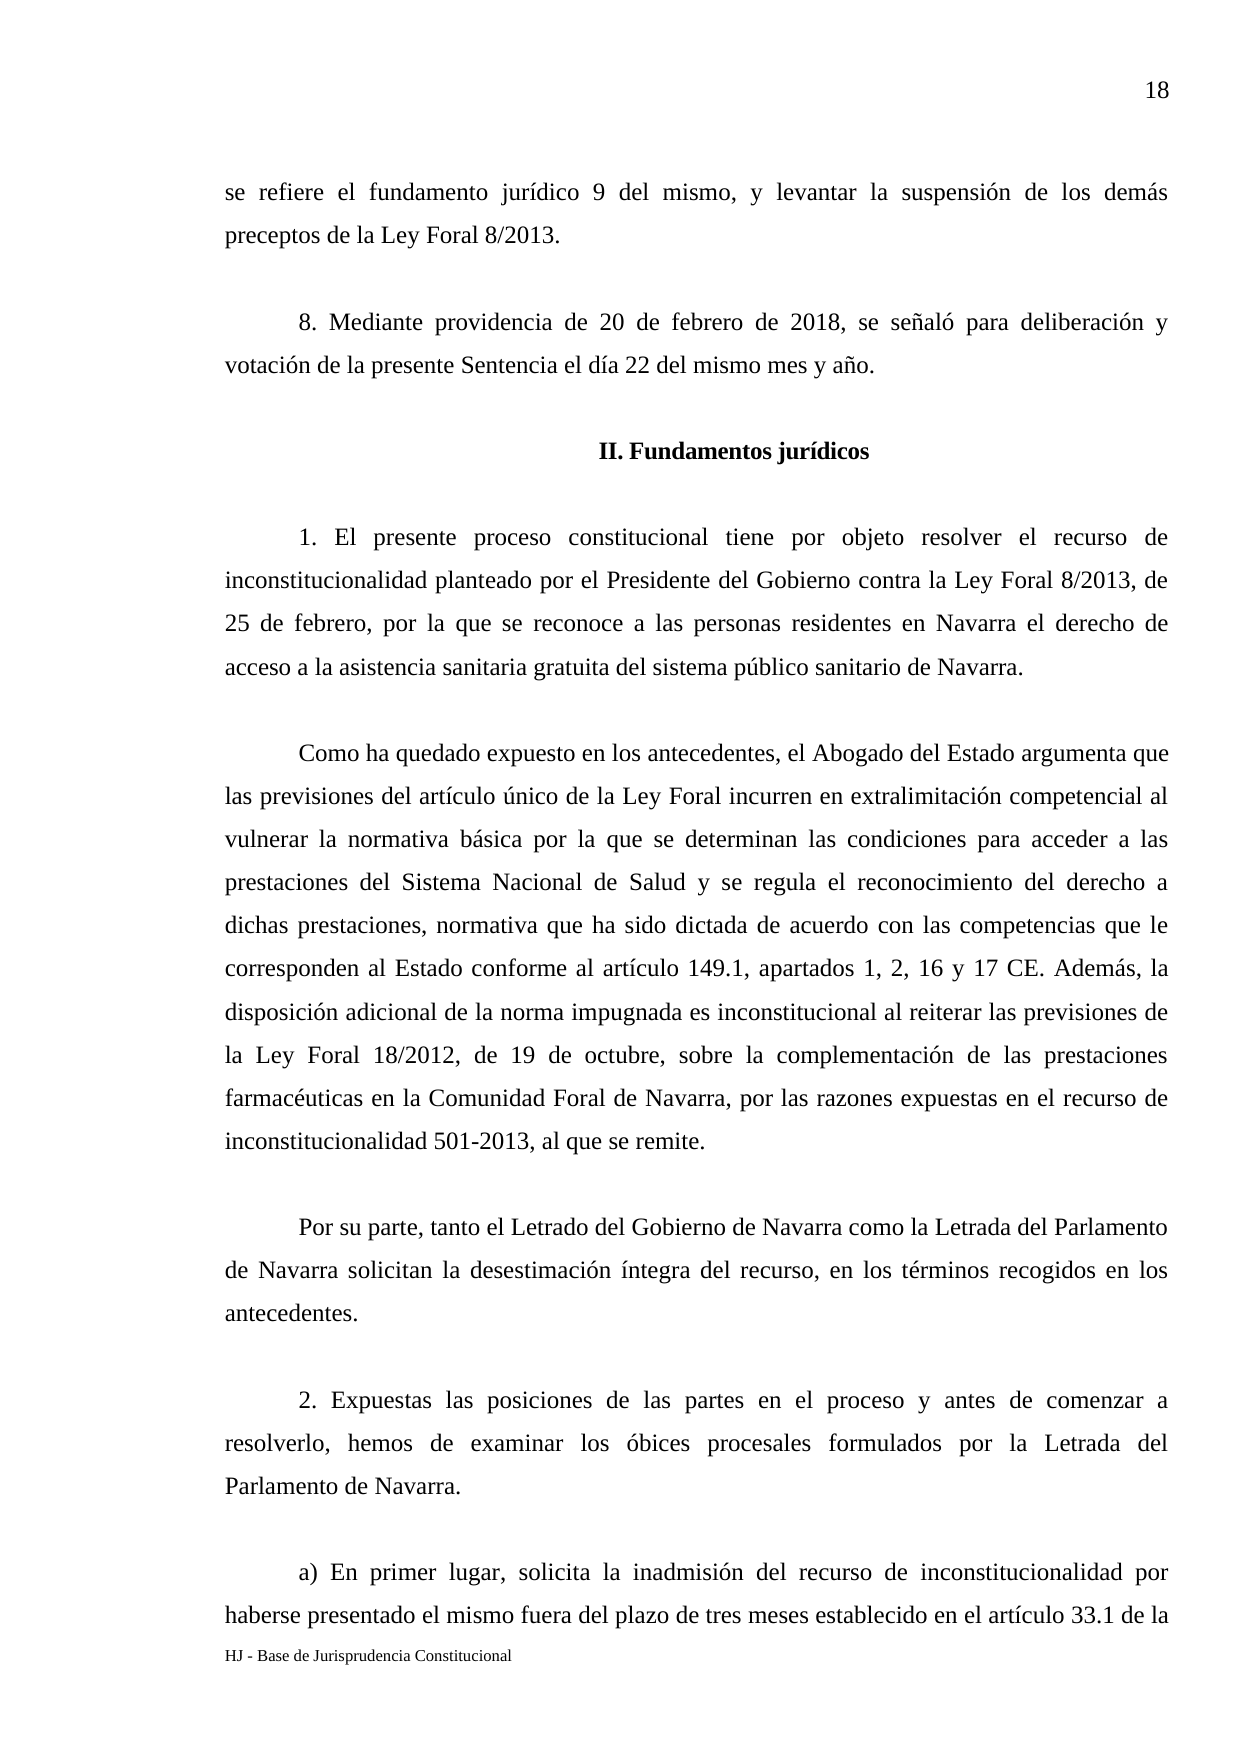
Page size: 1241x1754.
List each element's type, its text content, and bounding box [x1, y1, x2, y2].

text Como ha quedado expuesto en los antecedentes, el Abogado del Estado argumenta que las previsiones del artículo único de la Ley Foral incurren en extralimitación competencial al vulnerar la normativa básica por la que se determinan las condiciones para acceder a las prestaciones del Sistema Nacional de Salud y se regula el reconocimiento del derecho a dichas prestaciones, normativa que ha sido dictada de acuerdo con las competencias que le corresponden al Estado conforme al artículo 149.1, apartados 1, 2, 16 y 17 CE. Además, la disposición adicional de la norma impugnada es inconstitucional al reiterar las previsiones de la Ley Foral 18/2012, de 19 de octubre, sobre la complementación de las prestaciones farmacéuticas en la Comunidad Foral de Navarra, por las razones expuestas en el recurso de inconstitucionalidad 501-2013, al que se remite. [224, 738, 1169, 1155]
text 2. Expuestas las posiciones de las partes en el proceso y antes de comenzar a resolverlo, hemos de examinar los óbices procesales formulados por la Letrada del Parlamento de Navarra. [224, 1385, 1169, 1500]
subtitle II. Fundamentos jurídicos [224, 436, 1169, 465]
text 8. Mediante providencia de 20 de febrero de 2018, se señaló para deliberación y votación de la presente Sentencia el día 22 del mismo mes y año. [224, 307, 1169, 378]
text 1. El presente proceso constitucional tiene por objeto resolver el recurso de inconstitucionalidad planteado por el Presidente del Gobierno contra la Ley Foral 8/2013, de 25 de febrero, por la que se reconoce a las personas residentes en Navarra el derecho de acceso a la asistencia sanitaria gratuita del sistema público sanitario de Navarra. [224, 522, 1169, 680]
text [224, 177, 1169, 249]
text Por su parte, tanto el Letrado del Gobierno de Navarra como la Letrada del Parlamento de Navarra solicitan la desestimación íntegra del recurso, en los términos recogidos en los antecedentes. [224, 1212, 1169, 1327]
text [224, 1557, 1169, 1629]
